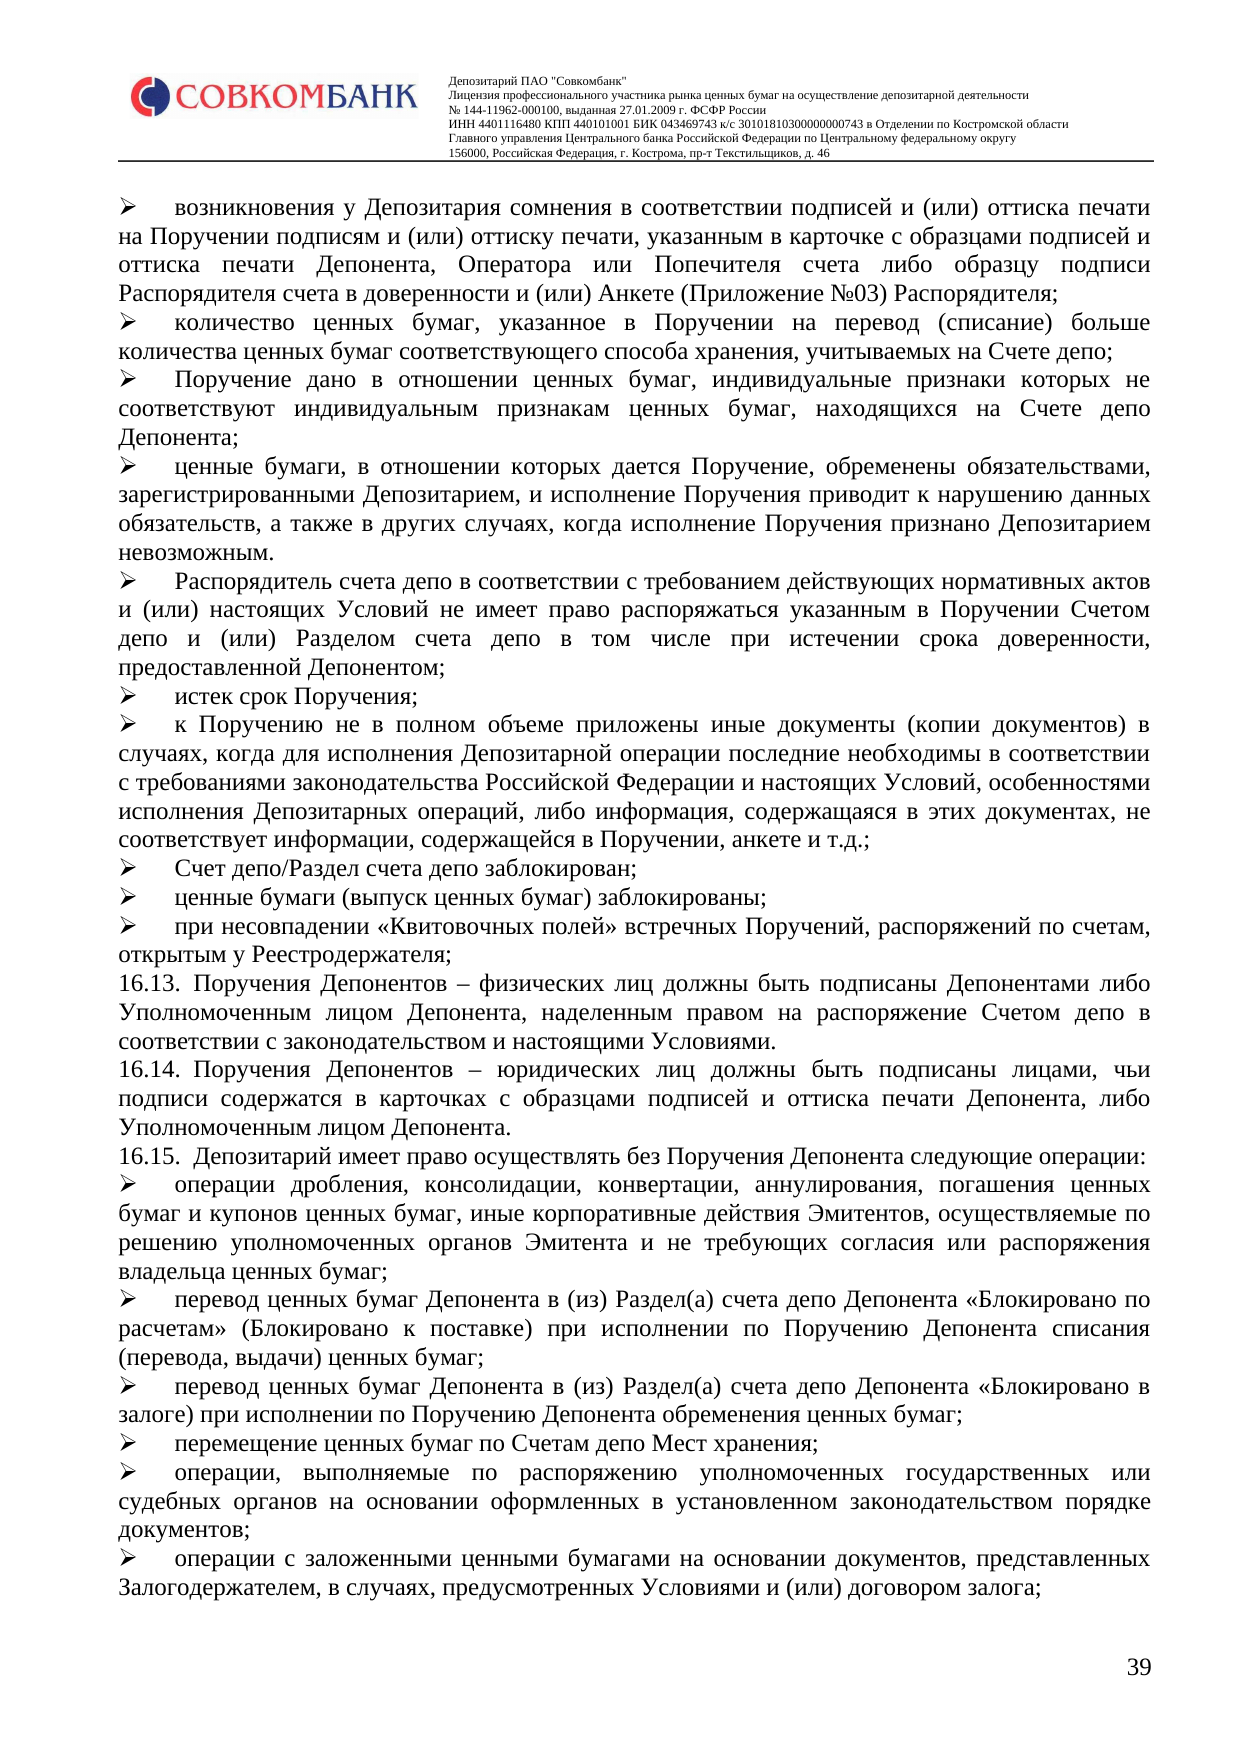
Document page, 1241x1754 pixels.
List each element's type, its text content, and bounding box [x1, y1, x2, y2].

list операции дробления, консолидации, конвертации, аннулирования, погашения ценных бумаг и купонов ценных бумаг, иные корпоративные действия Эмитентов, осуществляемые по решению уполномоченных органов Эмитента и не требующих согласия или распоряжения владельца ценных бумаг; [118, 1169, 1152, 1284]
list Поручения Депонентов – юридических лиц должны быть подписаны лицами, чьи подписи содержатся в карточках с образцами подписей и оттиска печати Депонента, либо Уполномоченным лицом Депонента. [118, 1054, 1152, 1141]
list Счет депо/Раздел счета депо заблокирован; [118, 853, 1152, 882]
list Распорядитель счета депо в соответствии с требованием действующих нормативных актов и (или) настоящих Условий не имеет право распоряжаться указанным в Поручении Счетом депо и (или) Разделом счета депо в том числе при истечении срока доверенности, предоставленной Депонентом; [118, 566, 1152, 681]
list при несовпадении «Квитовочных полей» встречных Поручений, распоряжений по счетам, открытым у Реестродержателя; [118, 911, 1152, 968]
list истек срок Поручения; [118, 681, 1152, 709]
list Депозитарий имеет право осуществлять без Поручения Депонента следующие операции: [118, 1141, 1152, 1169]
list количество ценных бумаг, указанное в Поручении на перевод (списание) больше количества ценных бумаг соответствующего способа хранения, учитываемых на Счете депо; [118, 307, 1152, 364]
list Поручения Депонентов – физических лиц должны быть подписаны Депонентами либо Уполномоченным лицом Депонента, наделенным правом на распоряжение Счетом депо в соответствии с законодательством и настоящими Условиями. [118, 968, 1152, 1054]
list операции с заложенными ценными бумагами на основании документов, представленных Залогодержателем, в случаях, предусмотренных Условиями и (или) договором залога; [118, 1543, 1152, 1601]
list ценные бумаги, в отношении которых дается Поручение, обременены обязательствами, зарегистрированными Депозитарием, и исполнение Поручения приводит к нарушению данных обязательств, а также в других случаях, когда исполнение Поручения признано Депозитарием невозможным. [118, 451, 1152, 566]
list ценные бумаги (выпуск ценных бумаг) заблокированы; [118, 882, 1152, 911]
list перемещение ценных бумаг по Счетам депо Мест хранения; [118, 1428, 1152, 1457]
picture [129, 73, 419, 119]
list перевод ценных бумаг Депонента в (из) Раздел(а) счета депо Депонента «Блокировано по расчетам» (Блокировано к поставке) при исполнении по Поручению Депонента списания (перевода, выдачи) ценных бумаг; [118, 1284, 1152, 1371]
list к Поручению не в полном объеме приложены иные документы (копии документов) в случаях, когда для исполнения Депозитарной операции последние необходимы в соответствии с требованиями законодательства Российской Федерации и настоящих Условий, особенностями исполнения Депозитарных операций, либо информация, содержащаяся в этих документах, не соответствует информации, содержащейся в Поручении, анкете и т.д.; [118, 709, 1152, 853]
list операции, выполняемые по распоряжению уполномоченных государственных или судебных органов на основании оформленных в установленном законодательством порядке документов; [118, 1457, 1152, 1543]
list перевод ценных бумаг Депонента в (из) Раздел(а) счета депо Депонента «Блокировано в залоге) при исполнении по Поручению Депонента обременения ценных бумаг; [118, 1371, 1152, 1428]
list возникновения у Депозитария сомнения в соответствии подписей и (или) оттиска печати на Поручении подписям и (или) оттиску печати, указанным в карточке с образцами подписей и оттиска печати Депонента, Оператора или Попечителя счета либо образцу подписи Распорядителя счета в доверенности и (или) Анкете (Приложение №03) Распорядителя; [118, 192, 1152, 307]
list Поручение дано в отношении ценных бумаг, индивидуальные признаки которых не соответствуют индивидуальным признакам ценных бумаг, находящихся на Счете депо Депонента; [118, 364, 1152, 451]
